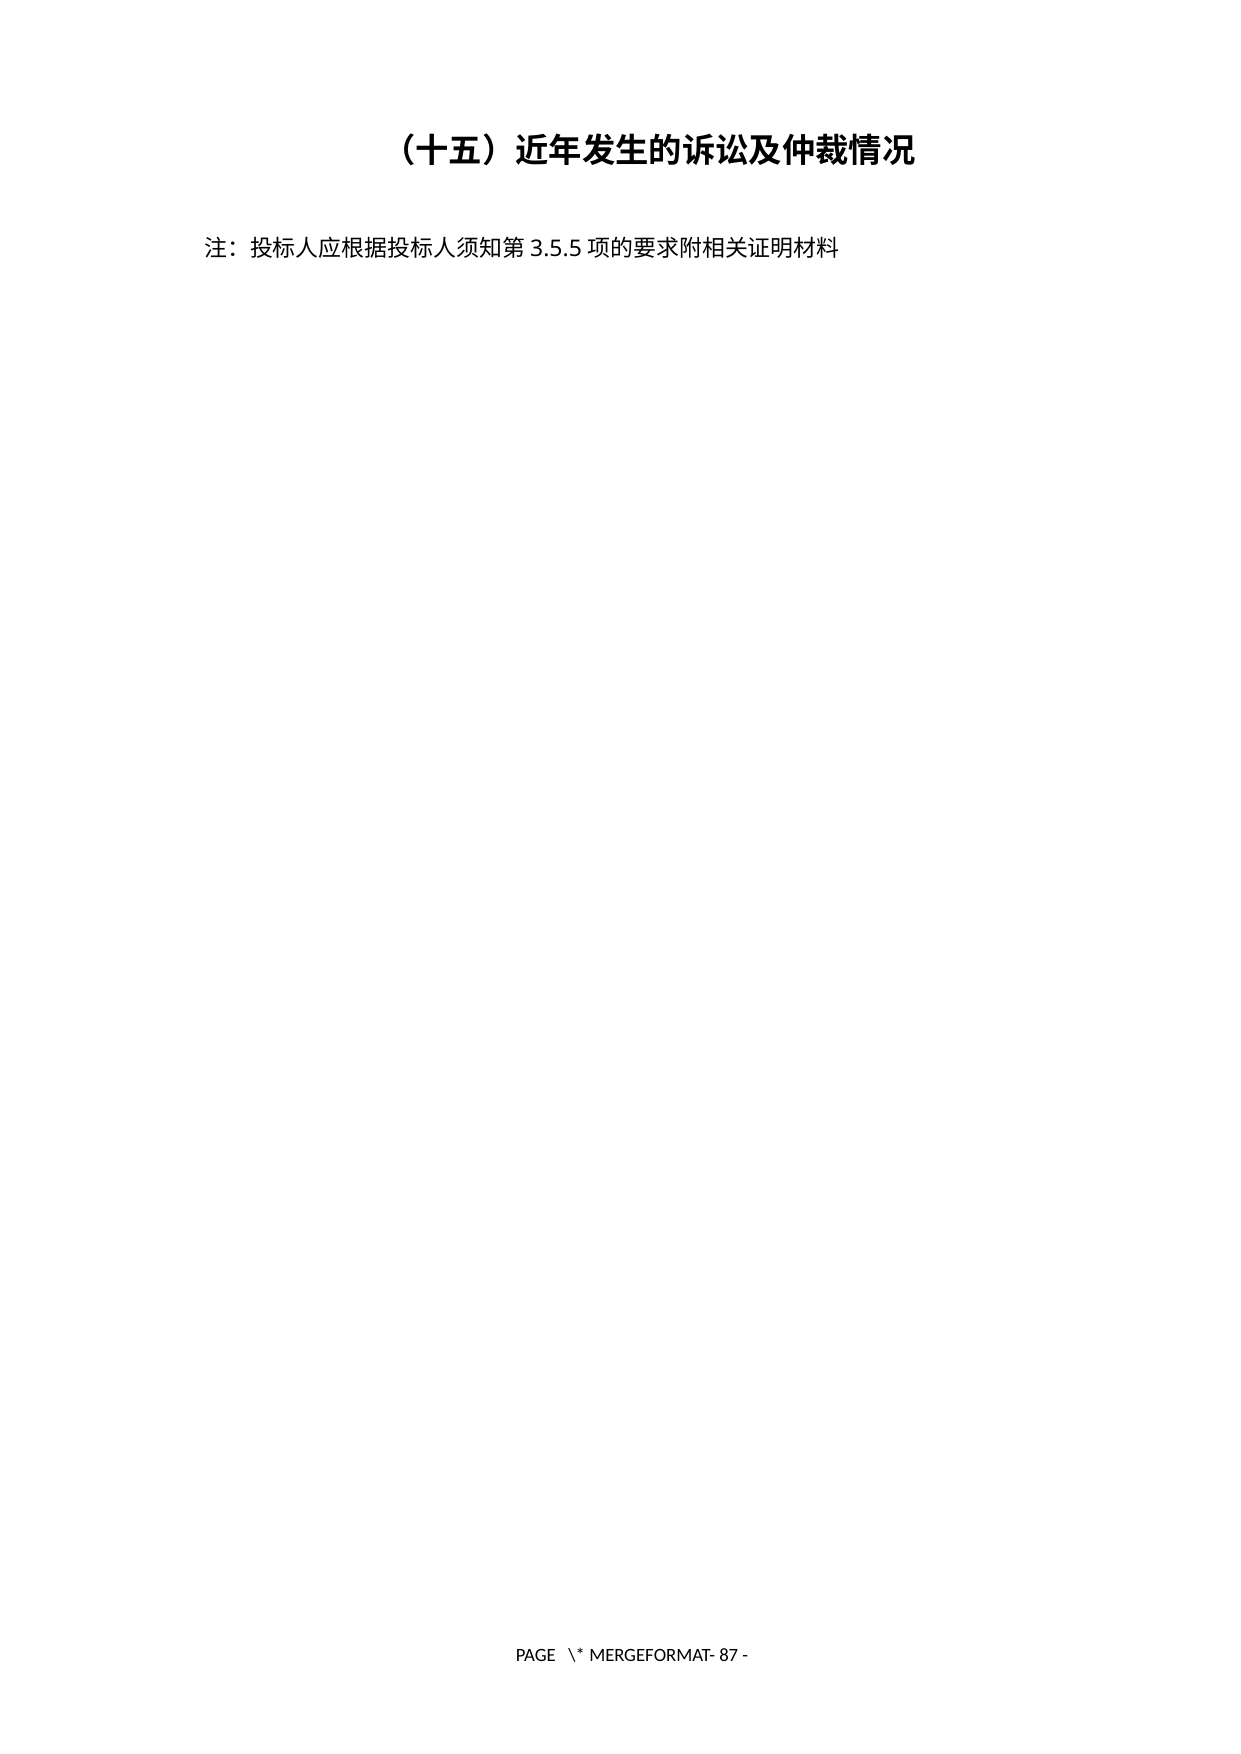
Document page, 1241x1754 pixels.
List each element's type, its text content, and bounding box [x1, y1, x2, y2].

text 注：投标人应根据投标人须知第 3.5.5 项的要求附相关证明材料 [158, 230, 1118, 263]
text （十五）近年发生的诉讼及仲裁情况 [148, 124, 1116, 172]
